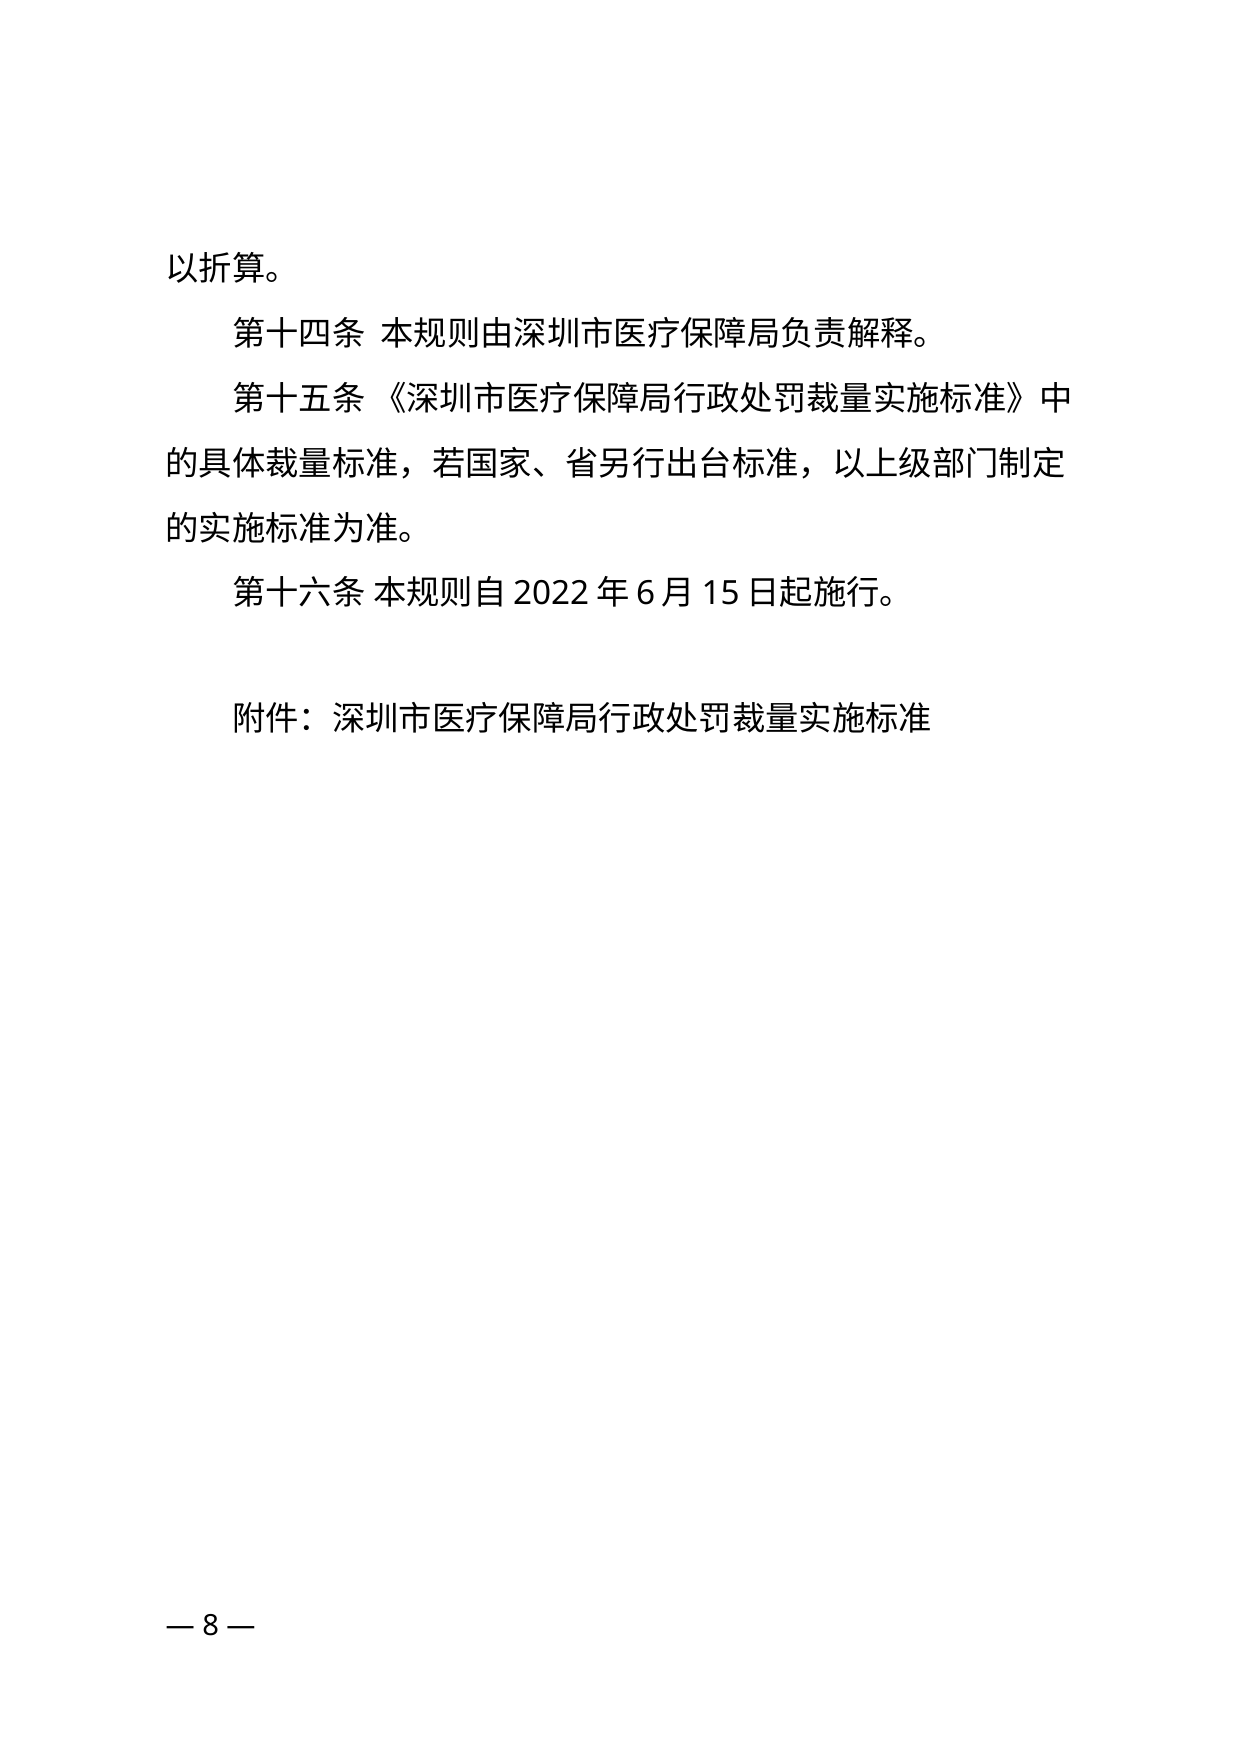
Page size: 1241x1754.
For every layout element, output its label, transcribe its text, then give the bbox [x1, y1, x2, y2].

text 第十五条 《深圳市医疗保障局行政处罚裁量实施标准》中的具体裁量标准，若国家、省另行出台标准，以上级部门制定的实施标准为准。 [165, 363, 1087, 558]
text 第十四条 本规则由深圳市医疗保障局负责解释。 [165, 298, 1087, 363]
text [165, 233, 1087, 298]
text 附件：深圳市医疗保障局行政处罚裁量实施标准 [165, 683, 1087, 748]
text 第十六条 本规则自2022年6月15日起施行。 [165, 558, 1087, 623]
